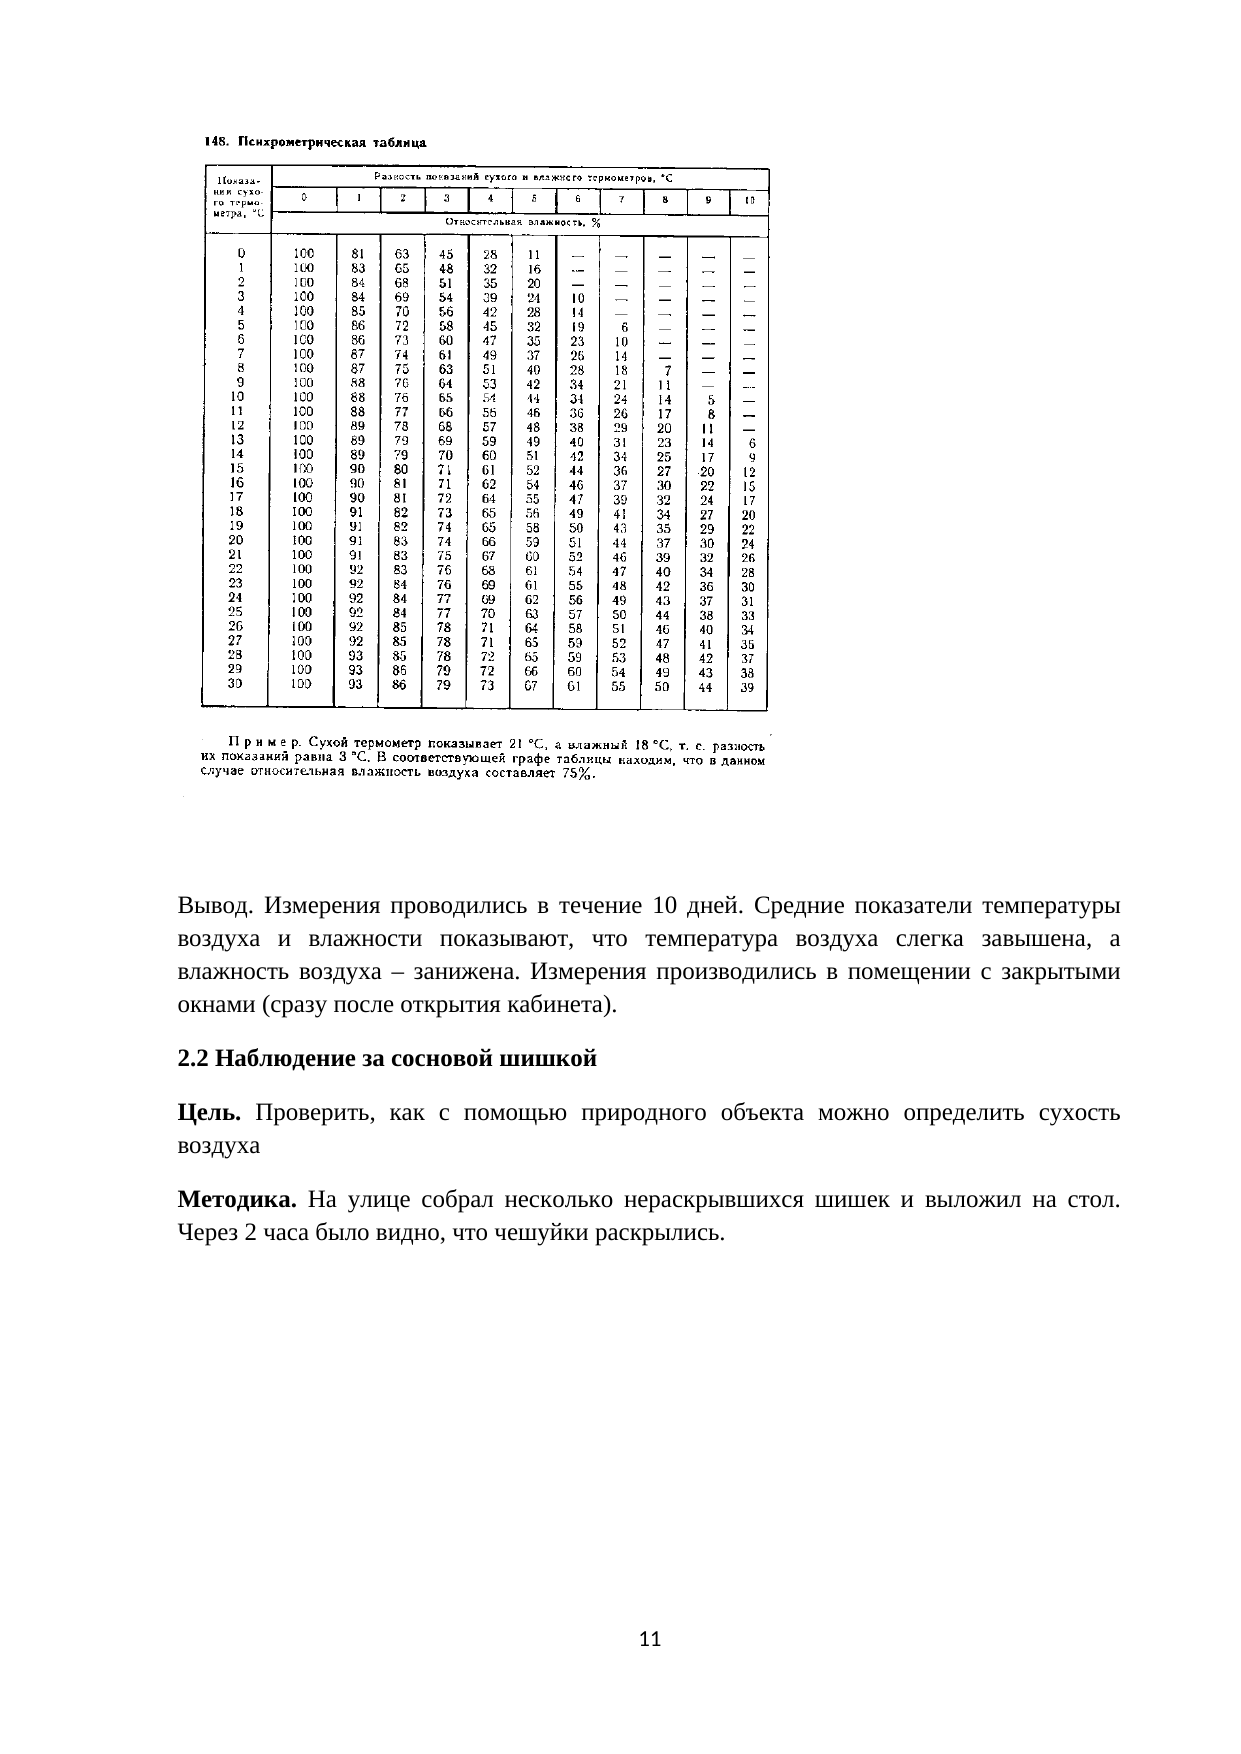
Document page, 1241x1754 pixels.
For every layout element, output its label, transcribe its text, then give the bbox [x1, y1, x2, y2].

text Методика. На улице собрал несколько нераскрывшихся шишек и выложил на стол. Через 2 часа было видно, что чешуйки раскрылись. [177, 1184, 1122, 1245]
text Цель. Проверить, как с помощью природного объекта можно определить сухость воздуха [177, 1097, 1122, 1158]
text 2.2 Наблюдение за сосновой шишкой [177, 1043, 1122, 1072]
picture [177, 118, 777, 801]
text Вывод. Измерения проводились в течение 10 дней. Средние показатели температуры воздуха и влажности показывают, что температура воздуха слегка завышена, а влажность воздуха – занижена. Измерения производились в помещении с закрытыми окнами (сразу после открытия кабинета). [177, 890, 1122, 1018]
